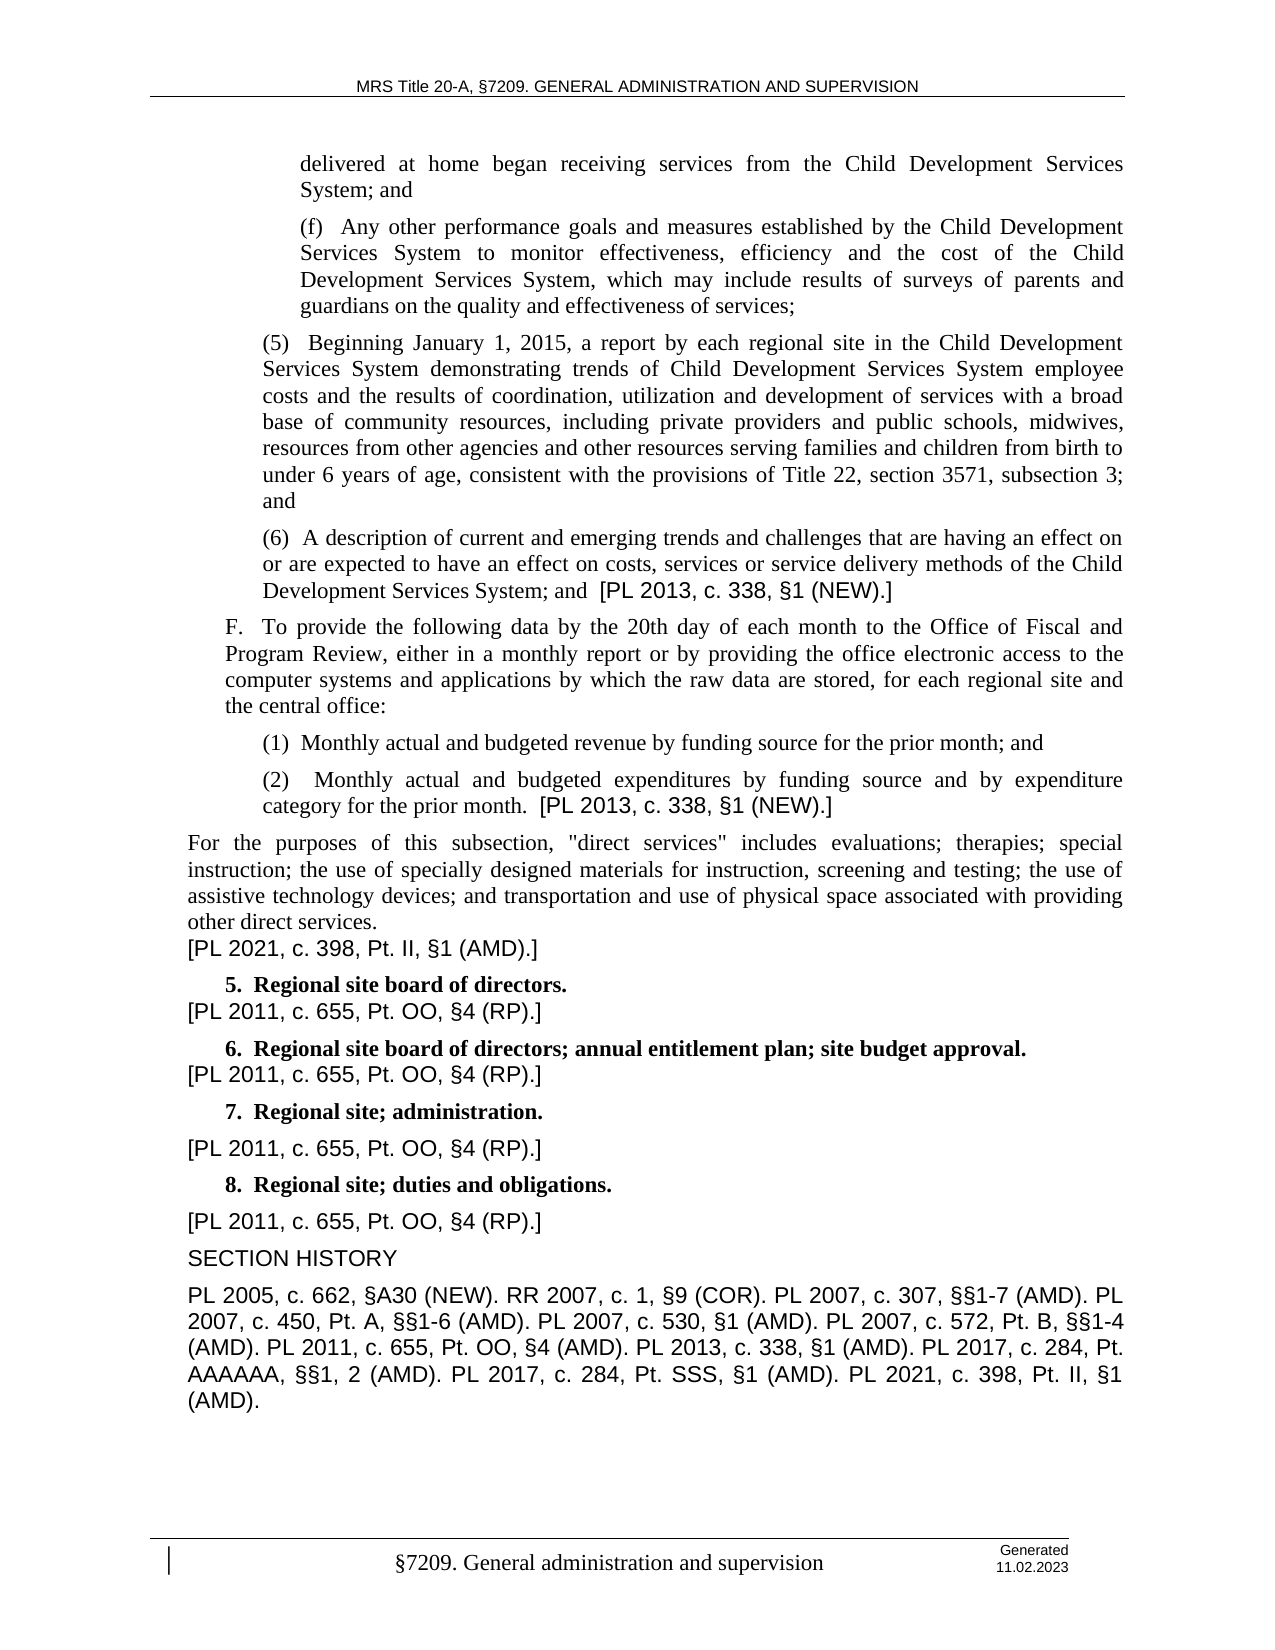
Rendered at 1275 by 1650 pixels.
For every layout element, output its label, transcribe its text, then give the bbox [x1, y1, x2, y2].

text 6. Regional site board of directors; annual entitlement plan; site budget approval. [187, 1034, 1125, 1061]
text (1) Monthly actual and budgeted revenue by funding source for the prior month; and [262, 729, 1125, 756]
text [PL 2021, c. 398, Pt. II, §1 (AMD).] [187, 935, 1125, 961]
text (f) Any other performance goals and measures established by the Child Development Services System to monitor effectiveness, efficiency and the cost of the Child Development Services System, which may include results of surveys of parents and guardians on the quality and effectiveness of services; [300, 213, 1125, 318]
text [PL 2011, c. 655, Pt. OO, §4 (RP).] [187, 1061, 1125, 1087]
text (2) Monthly actual and budgeted expenditures by funding source and by expenditure category for the prior month. [PL 2013, c. 338, §1 (NEW).] [262, 766, 1125, 819]
text (6) A description of current and emerging trends and challenges that are having an effect on or are expected to have an effect on costs, services or service delivery methods of the Child Development Services System; and [PL 2013, c. 338, §1 (NEW).] [262, 524, 1125, 603]
text 5. Regional site board of directors. [187, 971, 1125, 998]
text PL 2005, c. 662, §A30 (NEW). RR 2007, c. 1, §9 (COR). PL 2007, c. 307, §§1-7 (AMD). PL 2007, c. 450, Pt. A, §§1-6 (AMD). PL 2007, c. 530, §1 (AMD). PL 2007, c. 572, Pt. B, §§1-4 (AMD). PL 2011, c. 655, Pt. OO, §4 (AMD). PL 2013, c. 338, §1 (AMD). PL 2017, c. 284, Pt. AAAAAA, §§1, 2 (AMD). PL 2017, c. 284, Pt. SSS, §1 (AMD). PL 2021, c. 398, Pt. II, §1 (AMD). [187, 1282, 1125, 1413]
text [PL 2011, c. 655, Pt. OO, §4 (RP).] [187, 1134, 1125, 1161]
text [300, 150, 1125, 203]
text F. To provide the following data by the 20th day of each month to the Office of Fiscal and Program Review, either in a monthly report or by providing the office electronic access to the computer systems and applications by which the raw data are stored, for each regional site and the central office: [225, 613, 1125, 719]
text [PL 2011, c. 655, Pt. OO, §4 (RP).] [187, 998, 1125, 1024]
text [PL 2011, c. 655, Pt. OO, §4 (RP).] [187, 1208, 1125, 1234]
text 7. Regional site; administration. [187, 1098, 1125, 1124]
text 8. Regional site; duties and obligations. [187, 1171, 1125, 1198]
text For the purposes of this subsection, "direct services" includes evaluations; therapies; special instruction; the use of specially designed materials for instruction, screening and testing; the use of assistive technology devices; and transportation and use of physical space associated with providing other direct services. [187, 829, 1125, 935]
text (5) Beginning January 1, 2015, a report by each regional site in the Child Development Services System demonstrating trends of Child Development Services System employee costs and the results of coordination, utilization and development of services with a broad base of community resources, including private providers and public schools, midwives, resources from other agencies and other resources serving families and children from birth to under 6 years of age, consistent with the provisions of Title 22, section 3571, subsection 3; and [262, 329, 1125, 513]
text SECTION HISTORY [187, 1245, 1125, 1271]
